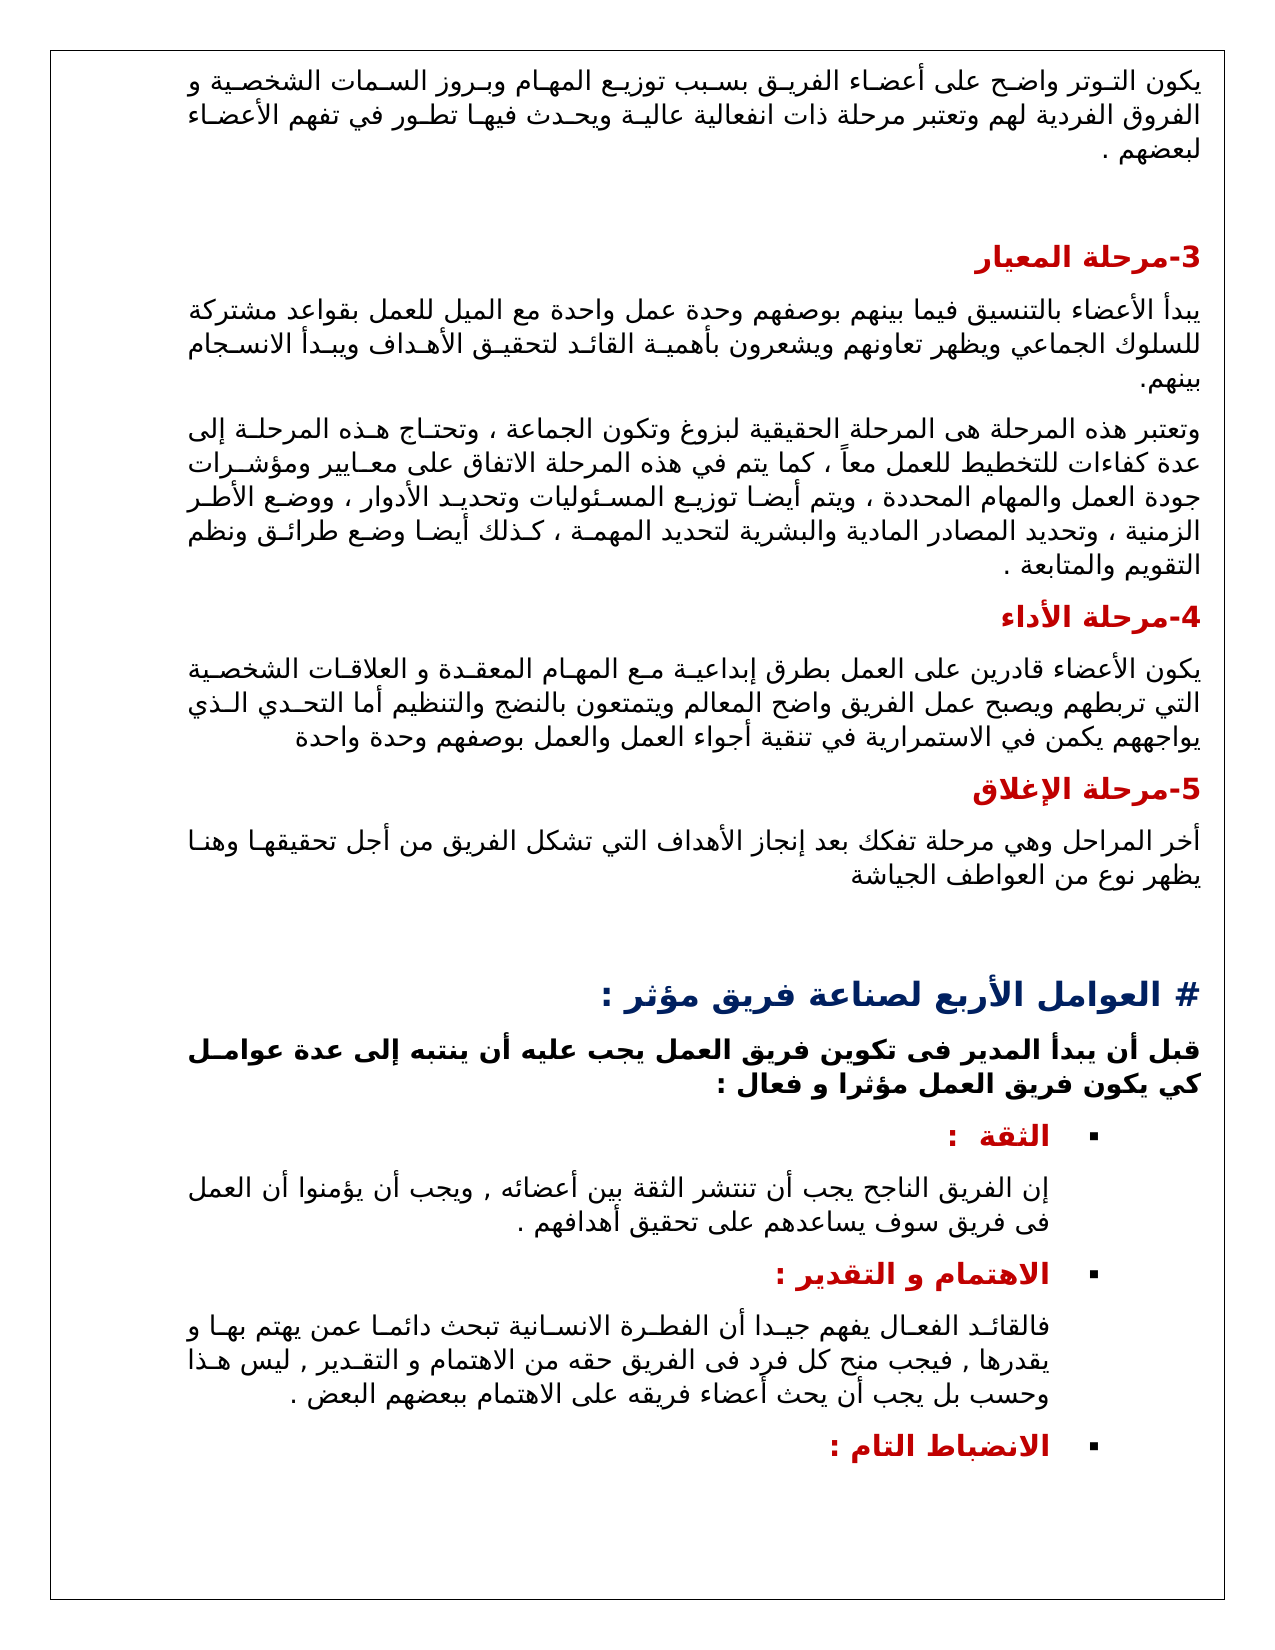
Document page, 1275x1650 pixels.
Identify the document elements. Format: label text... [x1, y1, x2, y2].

text قبل أن يبدأ المدير فى تكوين فريق العمل يجب عليه أن ينتبه إلى عدة عوامل كي يكون فريق العمل مؤثرا و فعال : [187, 1034, 1201, 1100]
text # العوامل الأربع لصناعة فريق مؤثر : [187, 976, 1201, 1015]
text أخر المراحل وهي مرحلة تفكك بعد إنجاز الأهداف التي تشكل الفريق من أجل تحقيقها وهنا يظهر نوع من العواطف الجياشة [187, 825, 1201, 891]
text يكون التوتر واضح على أعضاء الفريق بسبب توزيع المهام وبروز السمات الشخصية و الفروق الفردية لهم وتعتبر مرحلة ذات انفعالية عالية ويحدث فيها تطور في تفهم الأعضاء لبعضهم . [187, 65, 1201, 165]
text 4-مرحلة الأداء [187, 600, 1201, 634]
list الاهتمام و التقدير : [187, 1257, 1088, 1291]
text 5-مرحلة الإغلاق [187, 772, 1201, 806]
text فالقائد الفعال يفهم جيدا أن الفطرة الانسانية تبحث دائما عمن يهتم بها و يقدرها , فيجب منح كل فرد فى الفريق حقه من الاهتمام و التقدير , ليس هذا وحسب بل يجب أن يحث أعضاء فريقه على الاهتمام ببعضهم البعض . [187, 1311, 1050, 1410]
list الثقة : [187, 1119, 1088, 1153]
text وتعتبر هذه المرحلة هى المرحلة الحقيقية لبزوغ وتكون الجماعة ، وتحتاج هذه المرحلة إلى عدة كفاءات للتخطيط للعمل معاً ، كما يتم في هذه المرحلة الاتفاق على معايير ومؤشرات جودة العمل والمهام المحددة ، ويتم أيضا توزيع المسئوليات وتحديد الأدوار ، ووضع الأطر الزمنية ، وتحديد المصادر المادية والبشرية لتحديد المهمة ، كذلك أيضا وضع طرائق ونظم التقويم والمتابعة . [187, 413, 1201, 581]
text يكون الأعضاء قادرين على العمل بطرق إبداعية مع المهام المعقدة و العلاقات الشخصية التي تربطهم ويصبح عمل الفريق واضح المعالم ويتمتعون بالنضج والتنظيم أما التحدي الذي يواجههم يكمن في الاستمرارية في تنقية أجواء العمل والعمل بوصفهم وحدة واحدة [187, 653, 1201, 753]
text إن الفريق الناجح يجب أن تنتشر الثقة بين أعضائه , ويجب أن يؤمنوا أن العمل فى فريق سوف يساعدهم على تحقيق أهدافهم . [187, 1172, 1050, 1238]
list الانضباط التام : [187, 1429, 1088, 1463]
text يبدأ الأعضاء بالتنسيق فيما بينهم بوصفهم وحدة عمل واحدة مع الميل للعمل بقواعد مشتركة للسلوك الجماعي ويظهر تعاونهم ويشعرون بأهمية القائد لتحقيق الأهداف ويبدأ الانسجام بينهم. [187, 294, 1201, 394]
text 3-مرحلة المعيار [187, 241, 1201, 275]
